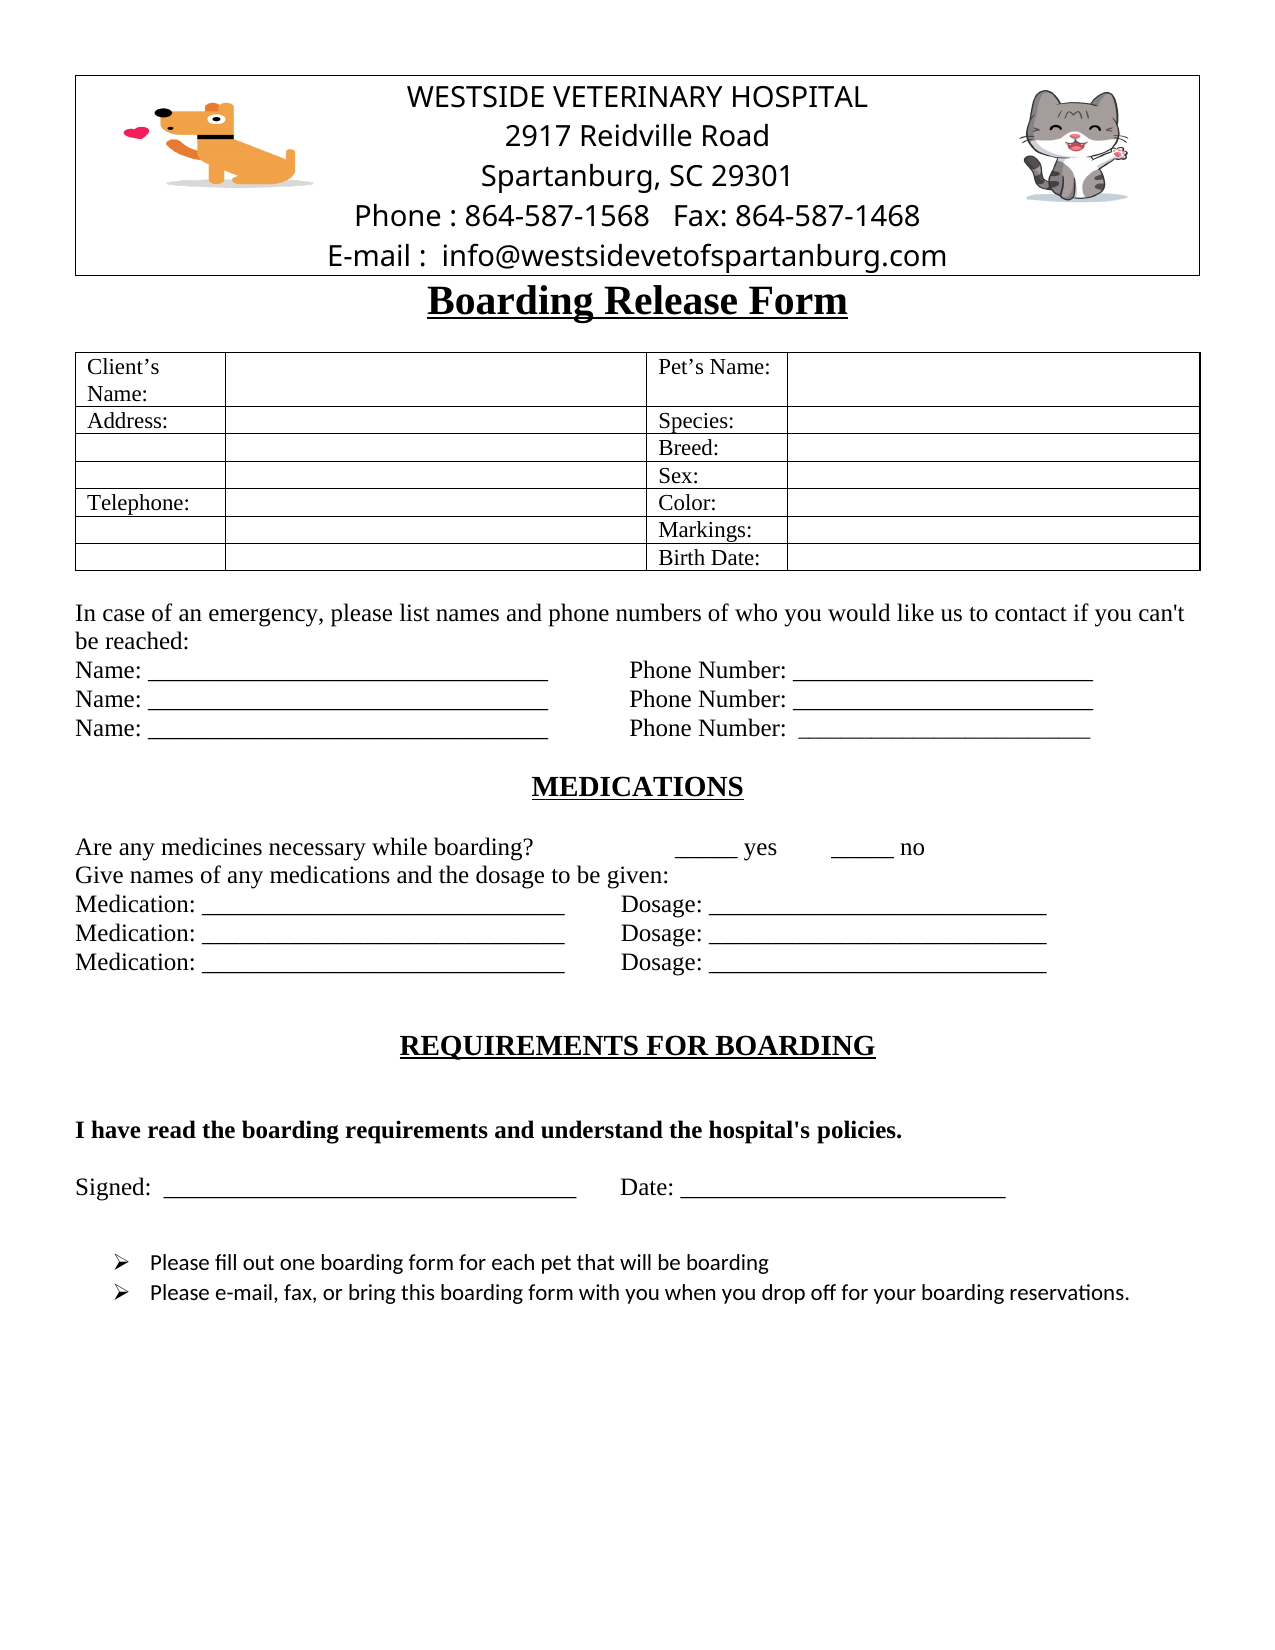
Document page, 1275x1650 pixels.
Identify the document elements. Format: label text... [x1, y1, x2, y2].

table_cell [226, 407, 646, 433]
table_cell Color: [647, 489, 787, 516]
text Signed: _________________________________ Date: __________________________ [75, 1143, 1200, 1201]
text REQUIREMENTS FOR BOARDING [75, 1028, 1200, 1062]
table_cell [76, 544, 225, 570]
table_cell [788, 462, 1199, 488]
table_cell [788, 517, 1199, 543]
table_cell Markings: [647, 517, 787, 543]
table_cell [226, 489, 646, 516]
table_cell [226, 462, 646, 488]
text I have read the boarding requirements and understand the hospital's policies. [75, 1086, 1200, 1143]
table_cell [76, 434, 225, 461]
table_header [788, 353, 1199, 406]
table_cell [788, 434, 1199, 461]
table_cell [226, 434, 646, 461]
text Are any medicines necessary while boarding? _____ yes _____ no Give names of any medications and the dosage to be given: [75, 832, 1200, 889]
table_cell [788, 407, 1199, 433]
table_cell [76, 517, 225, 543]
text Name: ________________________________ Phone Number: ____________________________ [75, 713, 1200, 769]
text Boarding Release Form [75, 276, 1200, 323]
table_cell Breed: [647, 434, 787, 461]
text Medication: _____________________________ Dosage: ___________________________ [75, 918, 1200, 947]
table_cell Birth Date: [647, 544, 787, 570]
text MEDICATIONS [75, 769, 1200, 803]
list Please e-mail, fax, or bring this boarding form with you when you drop off for your boarding reservations. [112, 1278, 1200, 1306]
table_cell Species: [647, 407, 787, 433]
text Name: ________________________________ Phone Number: ________________________ [75, 655, 1200, 684]
text In case of an emergency, please list names and phone numbers of who you would like us to contact if you can't be reached: [75, 598, 1200, 655]
table_cell Telephone: [76, 489, 225, 516]
table_header [226, 353, 646, 406]
table_cell [788, 544, 1199, 570]
text Medication: _____________________________ Dosage: ___________________________ [75, 947, 1200, 976]
table_cell [226, 544, 646, 570]
table_header Client’s Name: [76, 353, 225, 406]
table_cell Address: [76, 407, 225, 433]
list Please fill out one boarding form for each pet that will be boarding [112, 1248, 1200, 1276]
text Name: ________________________________ Phone Number: ________________________ [75, 684, 1200, 713]
text Medication: _____________________________ Dosage: ___________________________ [75, 889, 1200, 918]
table_header WESTSIDE VETERINARY HOSPITAL 2917 Reidville Road Spartanburg, SC 29301 Phone : 864-587-1568 Fax: 864-587-1468 E-mail : info@westsidevetofspartanburg.com [76, 76, 1199, 274]
table_header Pet’s Name: [647, 353, 787, 406]
table_cell Sex: [647, 462, 787, 488]
table_cell [76, 462, 225, 488]
table_cell [226, 517, 646, 543]
table_cell [788, 489, 1199, 516]
